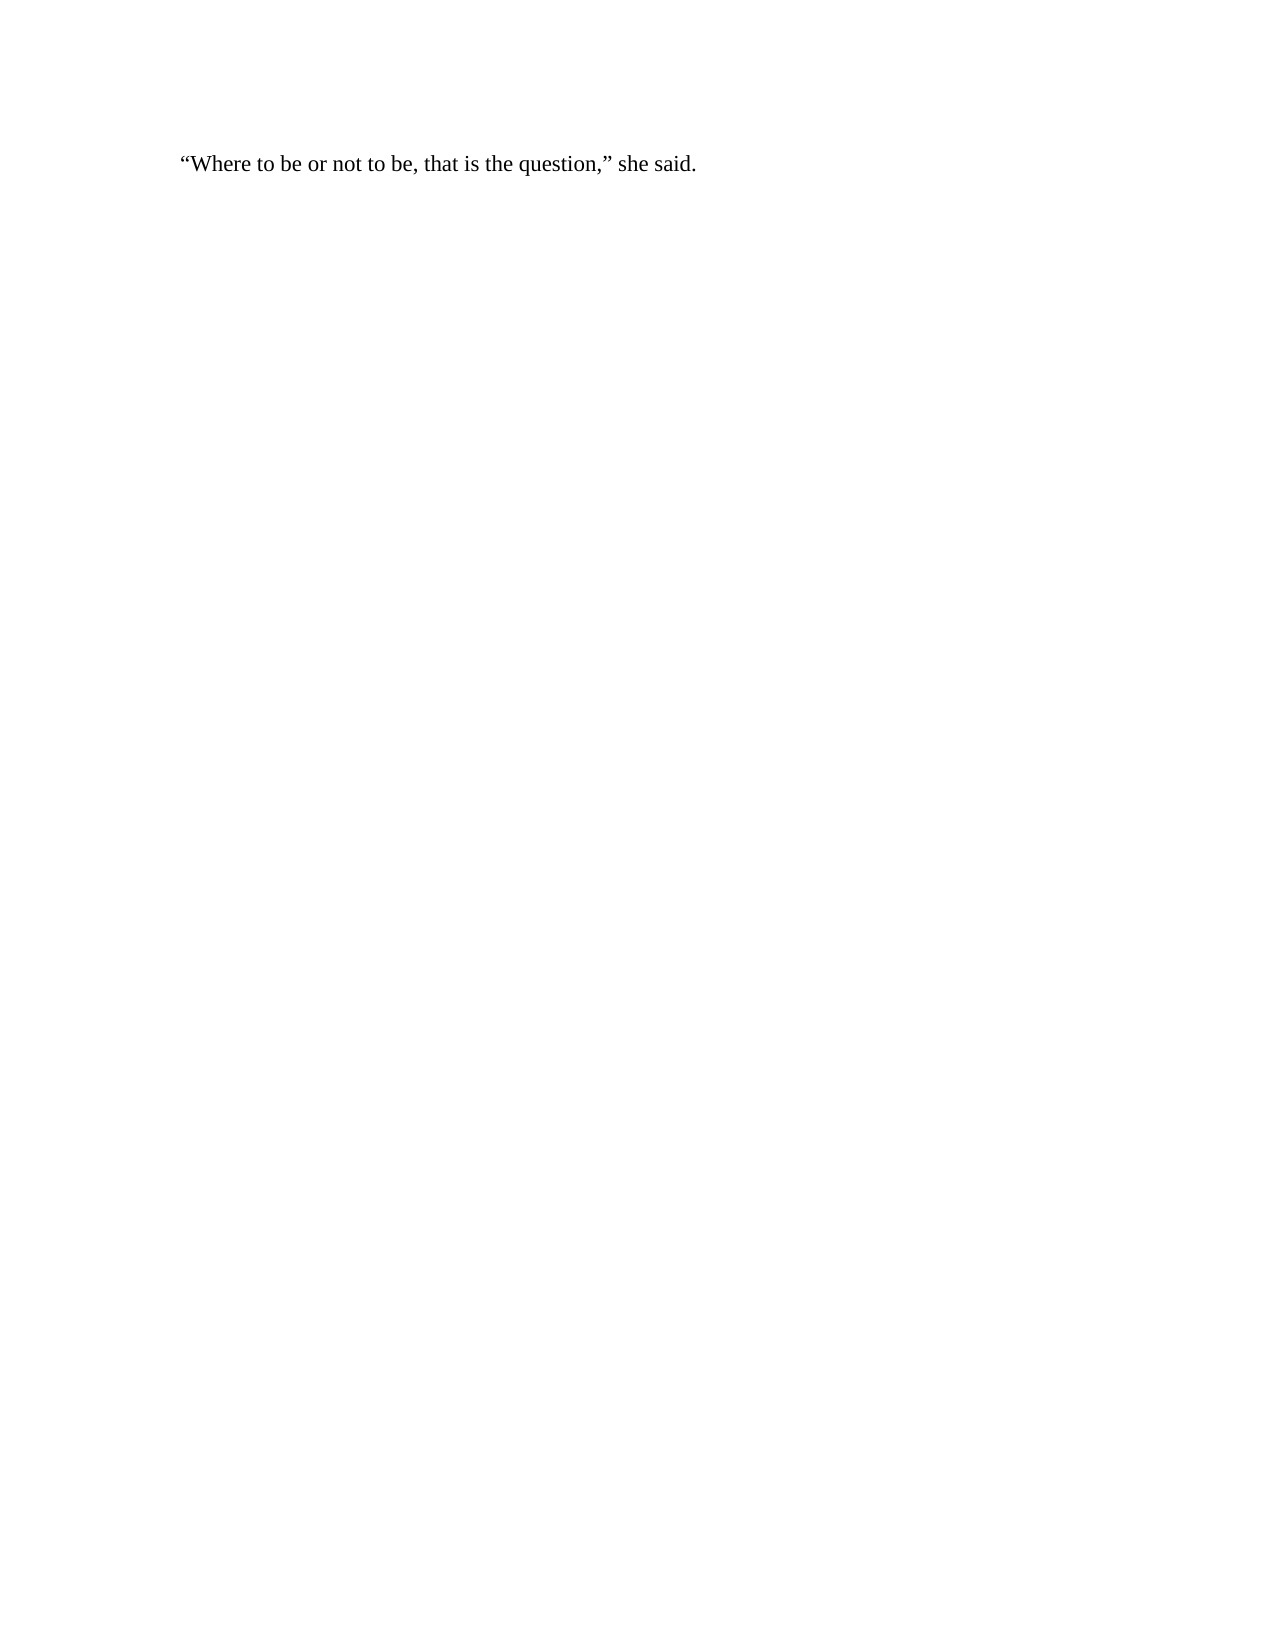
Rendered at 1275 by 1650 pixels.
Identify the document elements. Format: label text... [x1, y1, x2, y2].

text “Where to be or not to be, that is the question,” she said. [150, 150, 1125, 176]
